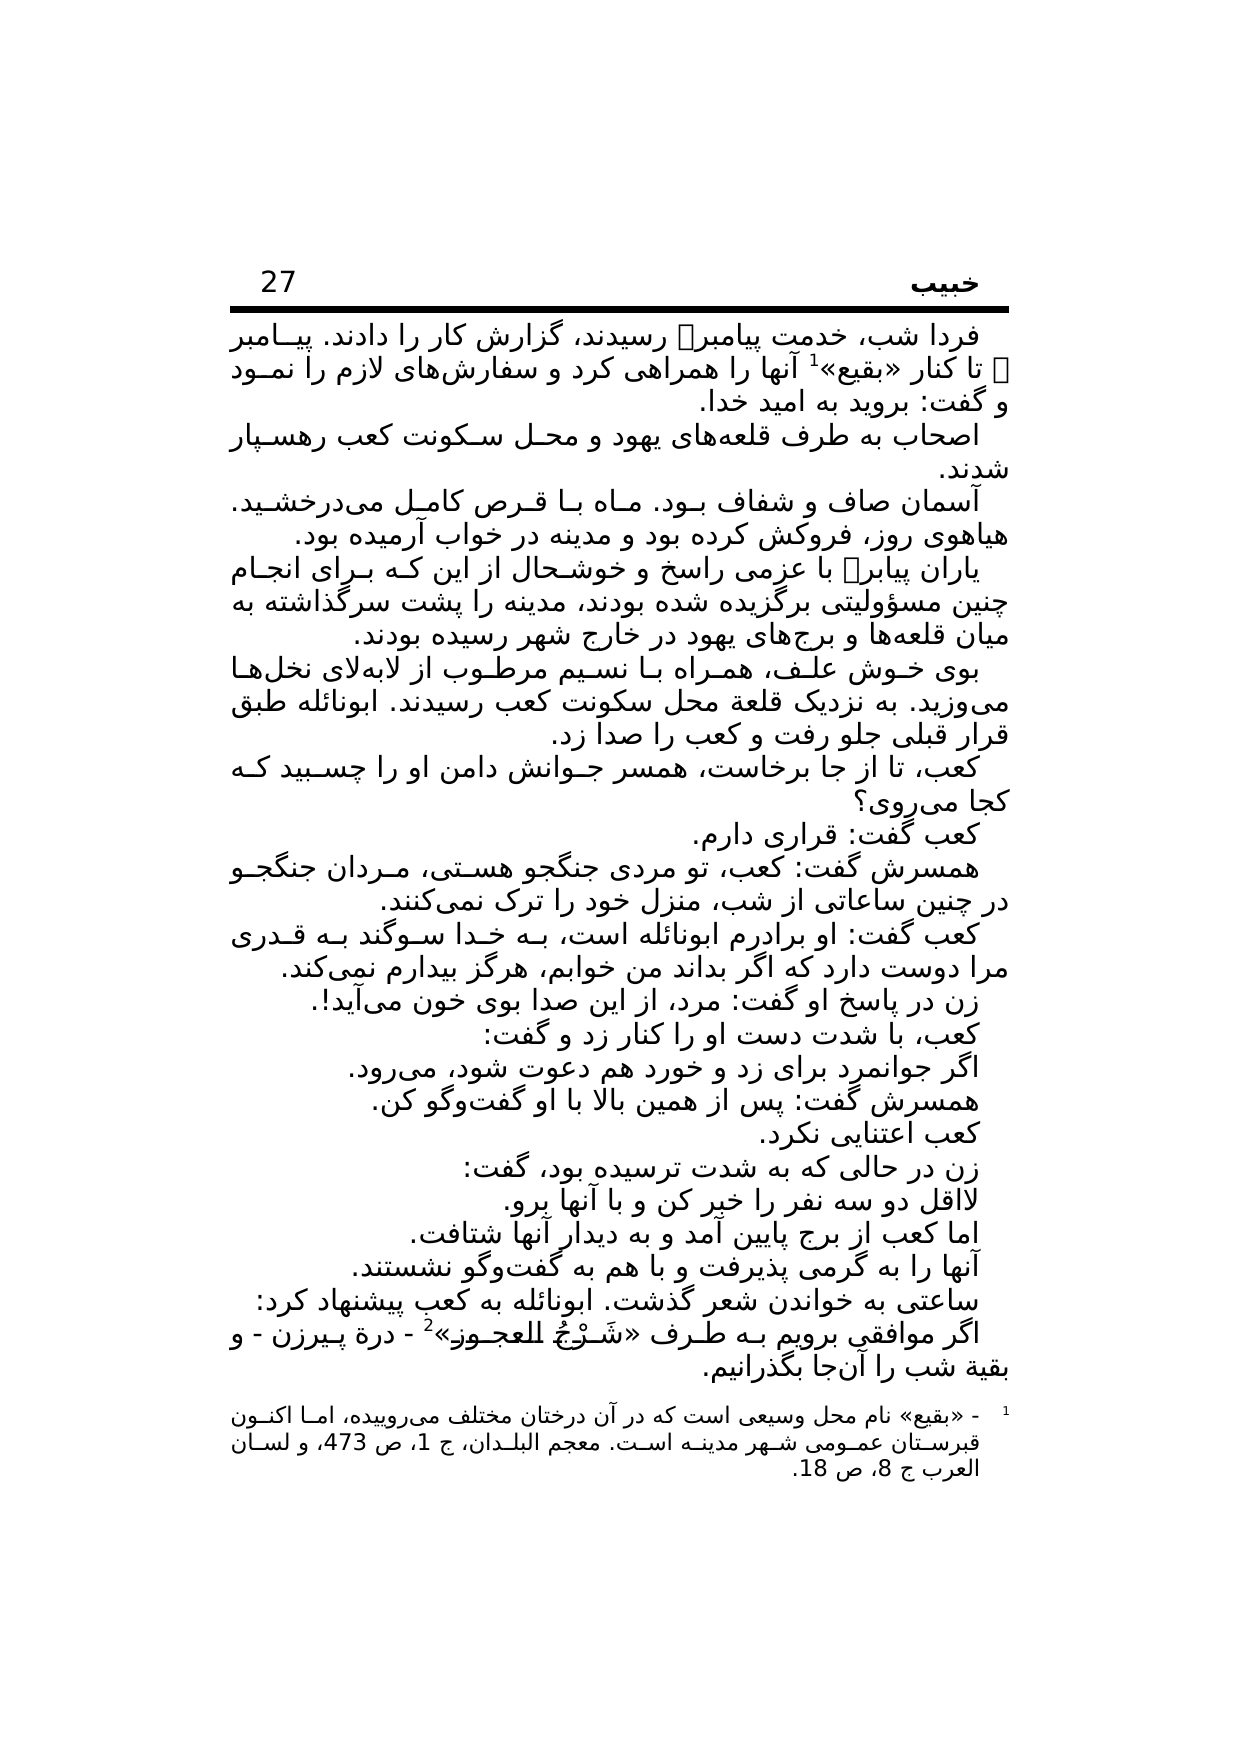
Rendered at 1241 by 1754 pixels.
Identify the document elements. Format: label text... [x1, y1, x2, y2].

text همسرش گفت: کعب، تو مردی جنگجو هستی، مردان جنگجو در چنین ساعاتی از شب، منزل خود را ترک نمی‌کنند. [230, 851, 1010, 918]
text اصحاب به طرف قلعه‌های یهود و محل سکونت کعب رهسپار شدند. [230, 418, 1010, 485]
text فردا شب، خدمت پیامبر رسیدند، گزارش کار را دادند. پیامبر تا کنار «بقیع» آنها را همراهی کرد و سفارش‌های لازم را نمود و گفت: بروید به امید خدا. [230, 318, 1010, 418]
text اگر جوانمرد برای زد و خورد هم دعوت شود، می‌رود. [230, 1051, 1010, 1084]
text کعب، با شدت دست او را کنار زد و گفت: [230, 1017, 1010, 1051]
text آسمان صاف و شفاف بود. ماه با قرص کامل می‌درخشید. هیاهوی روز، فروکش کرده بود و مدینه در خواب آرمیده بود. [230, 485, 1010, 552]
text کعب اعتنایی نکرد. [230, 1117, 1010, 1150]
text لااقل دو سه نفر را خبر کن و با آنها برو. [230, 1184, 1010, 1217]
text ساعتی به خواندن شعر گذشت. ابونائله به کعب پیشنهاد کرد: [230, 1283, 1010, 1317]
text کعب گفت: قراری دارم. [230, 818, 1010, 851]
text بوی خوش علف، همراه با نسیم مرطوب از لابه‌لای نخل‌ها می‌وزید. به نزدیک قلعة محل سکونت کعب رسیدند. ابونائله طبق قرار قبلی جلو رفت و کعب را صدا زد. [230, 651, 1010, 751]
text آنها را به گرمی پذیرفت و با هم به گفت‌وگو نشستند. [230, 1250, 1010, 1283]
text اما کعب از برج پایین آمد و به دیدار آنها شتافت. [230, 1217, 1010, 1250]
text زن در پاسخ او گفت: مرد، از این صدا بوی خون می‌آید!. [230, 984, 1010, 1017]
text زن در حالی که به شدت ترسیده بود، گفت: [230, 1150, 1010, 1184]
text اگر موافقی برویم به طرف «شَرْجُ العجوز» - درة پیرزن - و بقیة شب را آن‌جا بگذرانیم. [230, 1317, 1010, 1383]
text کعب، تا از جا برخاست، همسر جوانش دامن او را چسبید که کجا می‌روی؟ [230, 751, 1010, 818]
text یاران پیابر با عزمی راسخ و خوشحال از این که برای انجام چنین مسؤولیتی برگزیده شده بودند، مدینه را پشت سرگذاشته به میان قلعه‌ها و برج‌های یهود در خارج شهر رسیده بودند. [230, 552, 1010, 651]
text کعب گفت: او برادرم ابونائله است، به خدا سوگند به قدری مرا دوست دارد که اگر بداند من خوابم، هرگز بیدارم نمی‌کند. [230, 918, 1010, 984]
text همسرش گفت: پس از همین بالا با او گفت‌وگو کن. [230, 1084, 1010, 1117]
